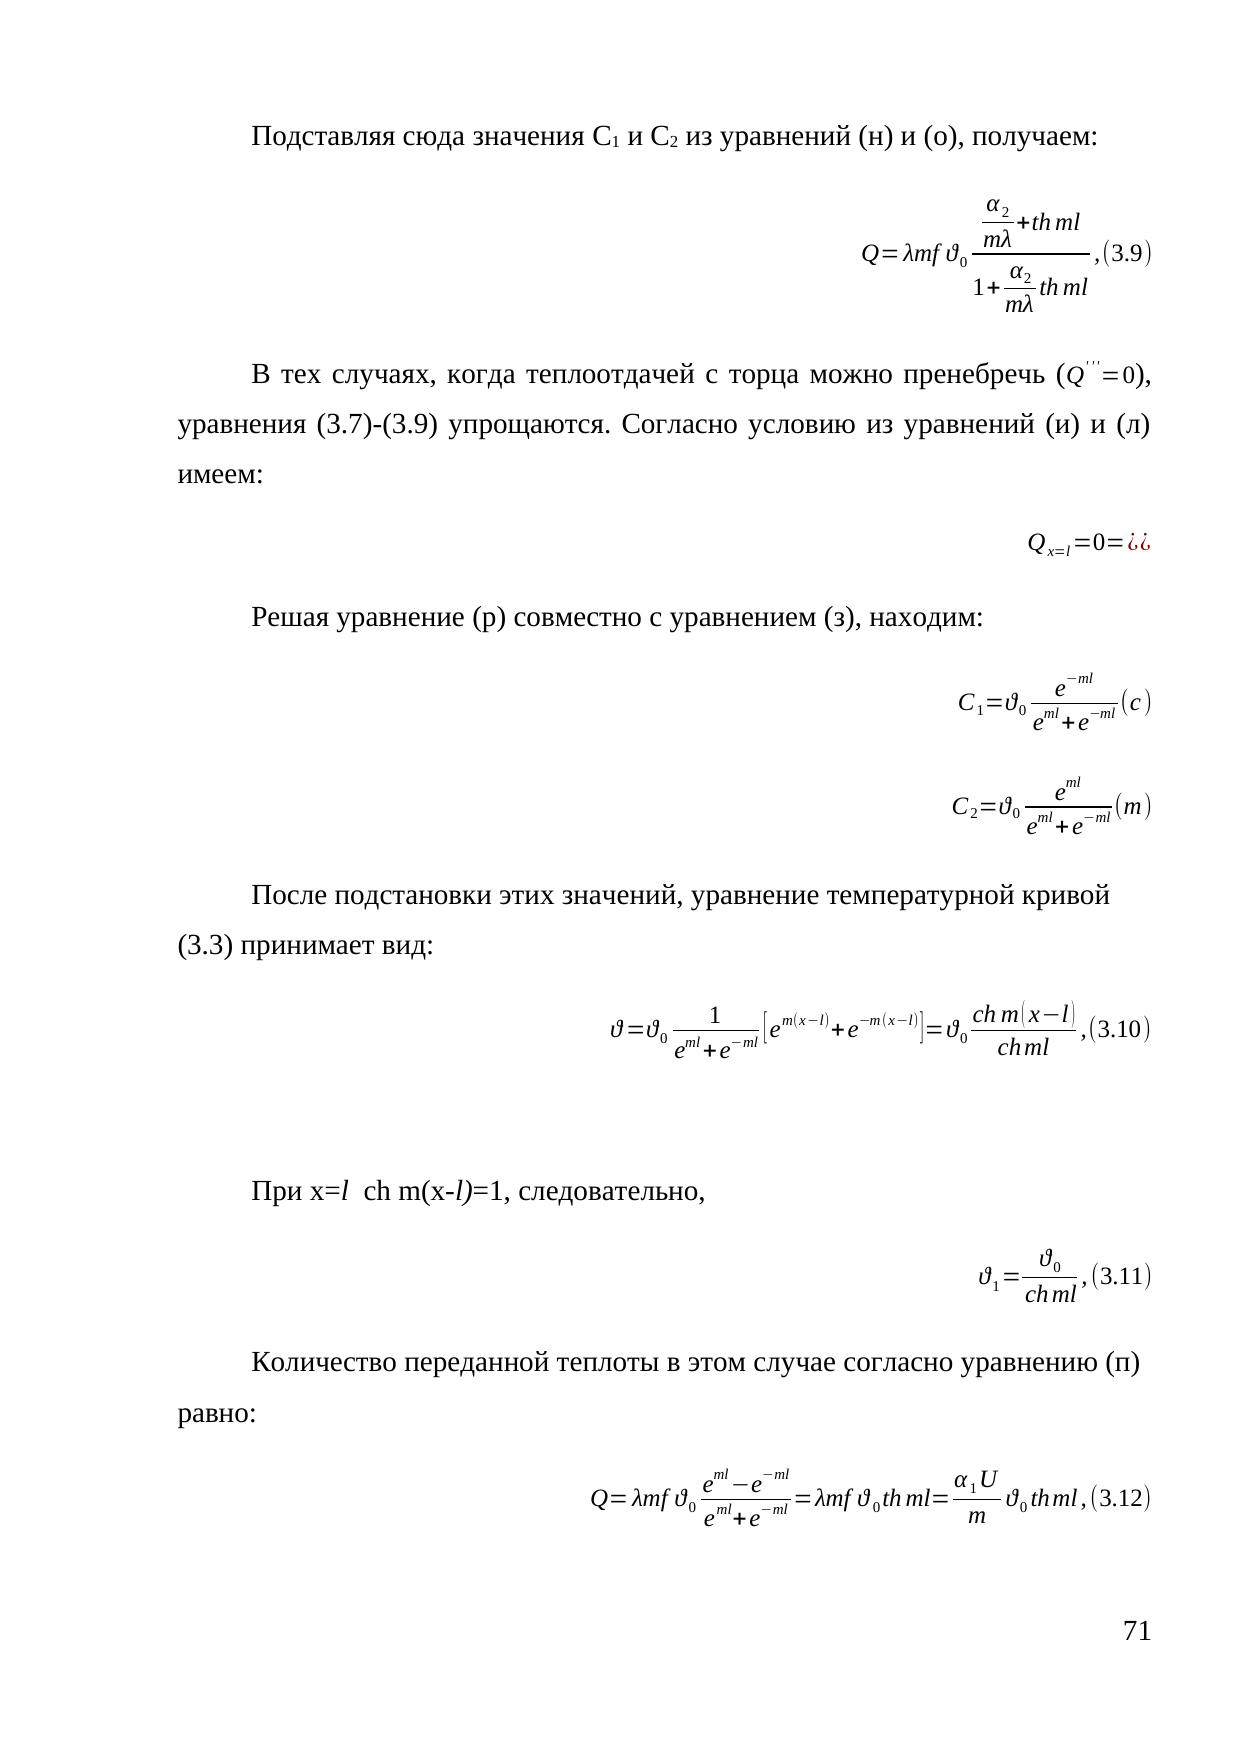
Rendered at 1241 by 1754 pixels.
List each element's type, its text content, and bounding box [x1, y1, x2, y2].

text Подставляя сюда значения C1 и C2 из уравнений (н) и (о), получаем: [177, 118, 1152, 152]
text После подстановки этих значений, уравнение температурной кривой (3.3) принимает вид: [177, 877, 1152, 961]
text В тех случаях, когда теплоотдачей с торца можно пренебречь (), уравнения (3.7)-(3.9) упрощаются. Согласно условию из уравнений (и) и (л) имеем: [177, 356, 1152, 490]
text Количество переданной теплоты в этом случае согласно уравнению (п) равно: [177, 1344, 1152, 1428]
text При x=l ch m(x-l)=1, следовательно, [177, 1173, 1152, 1206]
text Решая уравнение (р) совместно с уравнением (з), находим: [177, 599, 1152, 632]
